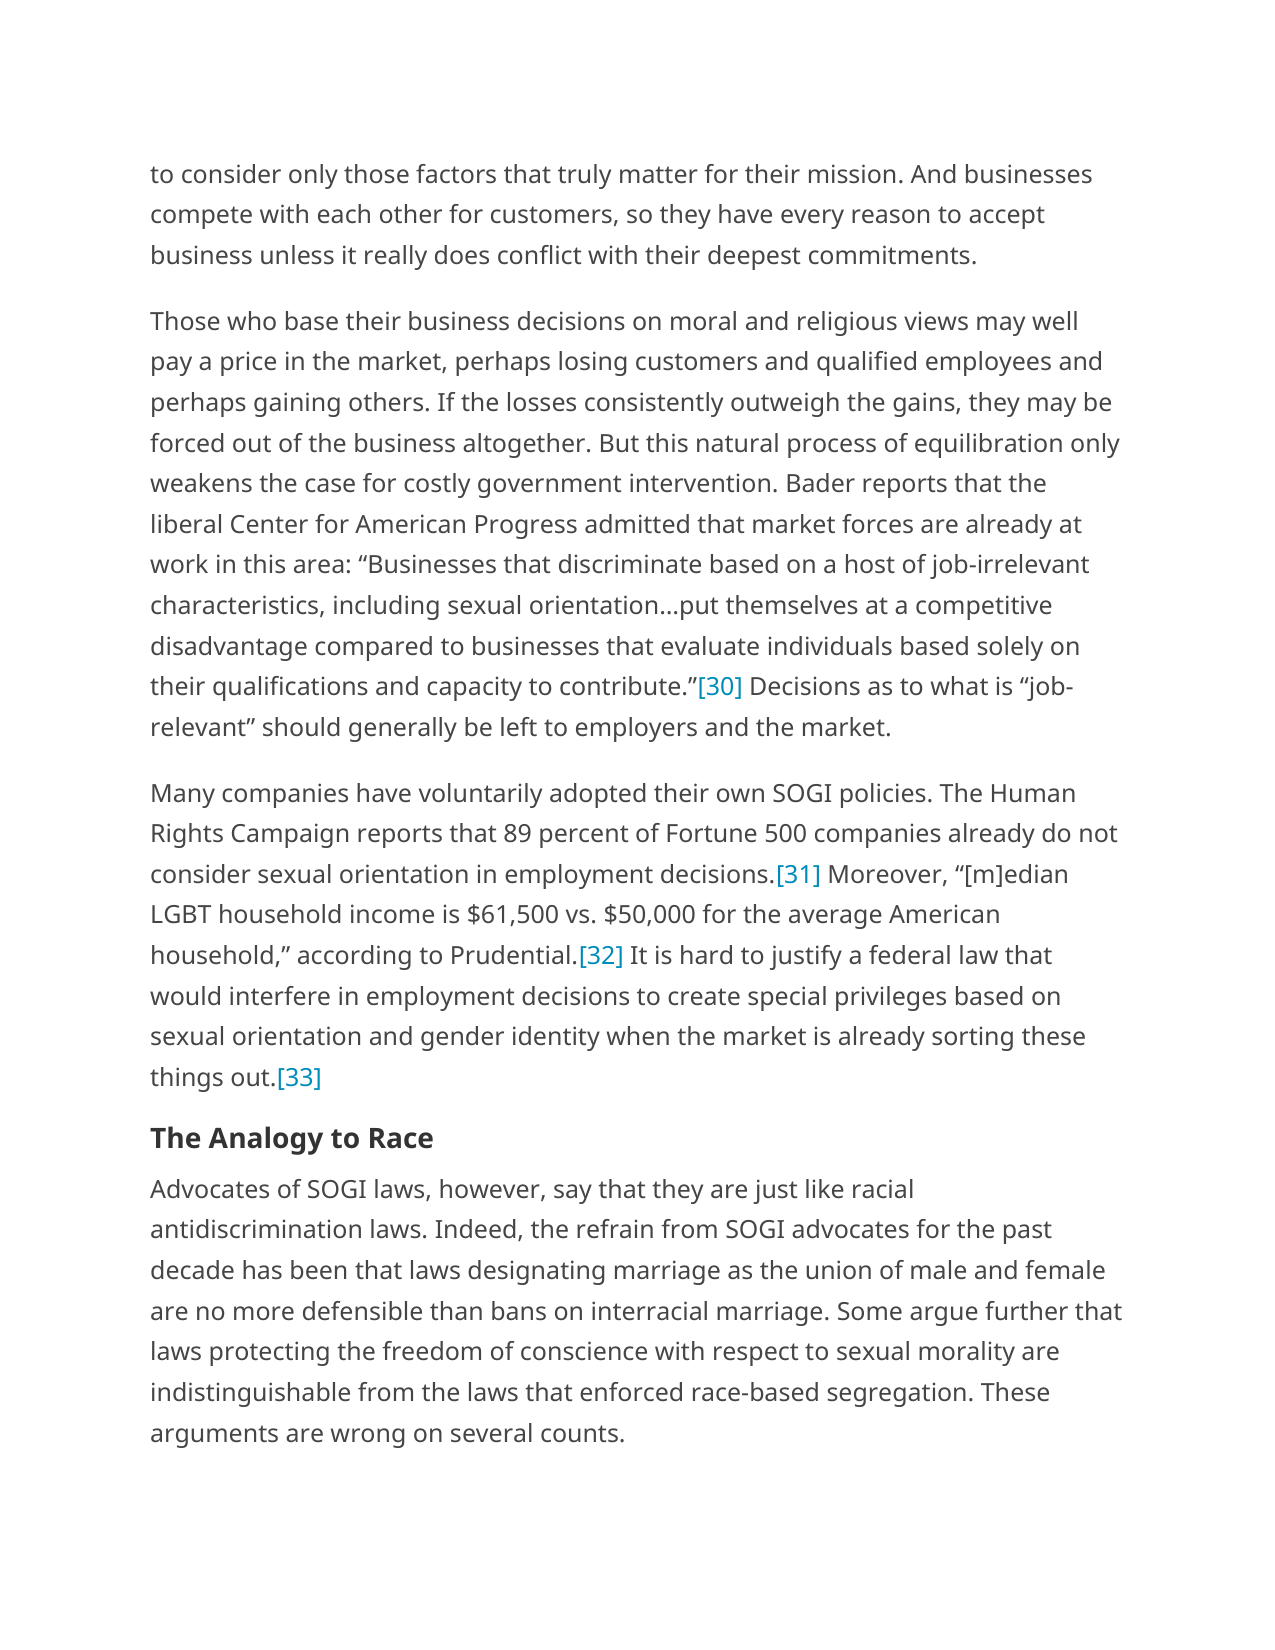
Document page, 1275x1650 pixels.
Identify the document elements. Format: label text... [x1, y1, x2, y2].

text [150, 150, 1125, 272]
text Many companies have voluntarily adopted their own SOGI policies. The Human Rights Campaign reports that 89 percent of Fortune 500 companies already do not consider sexual orientation in employment decisions.[31] Moreover, “[m]edian LGBT household income is $61,500 vs. $50,000 for the average American household,” according to Prudential.[32] It is hard to justify a federal law that would interfere in employment decisions to create special privileges based on sexual orientation and gender identity when the market is already sorting these things out.[33] [150, 769, 1125, 1094]
text Advocates of SOGI laws, however, say that they are just like racial antidiscrimination laws. Indeed, the refrain from SOGI advocates for the past decade has been that laws designating marriage as the union of male and female are no more defensible than bans on interracial marriage. Some argue further that laws protecting the freedom of conscience with respect to sexual morality are indistinguishable from the laws that enforced race-based segregation. These arguments are wrong on several counts. [150, 1165, 1125, 1449]
text The Analogy to Race [150, 1119, 1125, 1157]
text Those who base their business decisions on moral and religious views may well pay a price in the market, perhaps losing customers and qualified employees and perhaps gaining others. If the losses consistently outweigh the gains, they may be forced out of the business altogether. But this natural process of equilibration only weakens the case for costly government intervention. Bader reports that the liberal Center for American Progress admitted that market forces are already at work in this area: “Businesses that discriminate based on a host of job-irrelevant characteristics, including sexual orientation…put themselves at a competitive disadvantage compared to businesses that evaluate individuals based solely on their qualifications and capacity to contribute.”[30] Decisions as to what is “job-relevant” should generally be left to employers and the market. [150, 297, 1125, 744]
